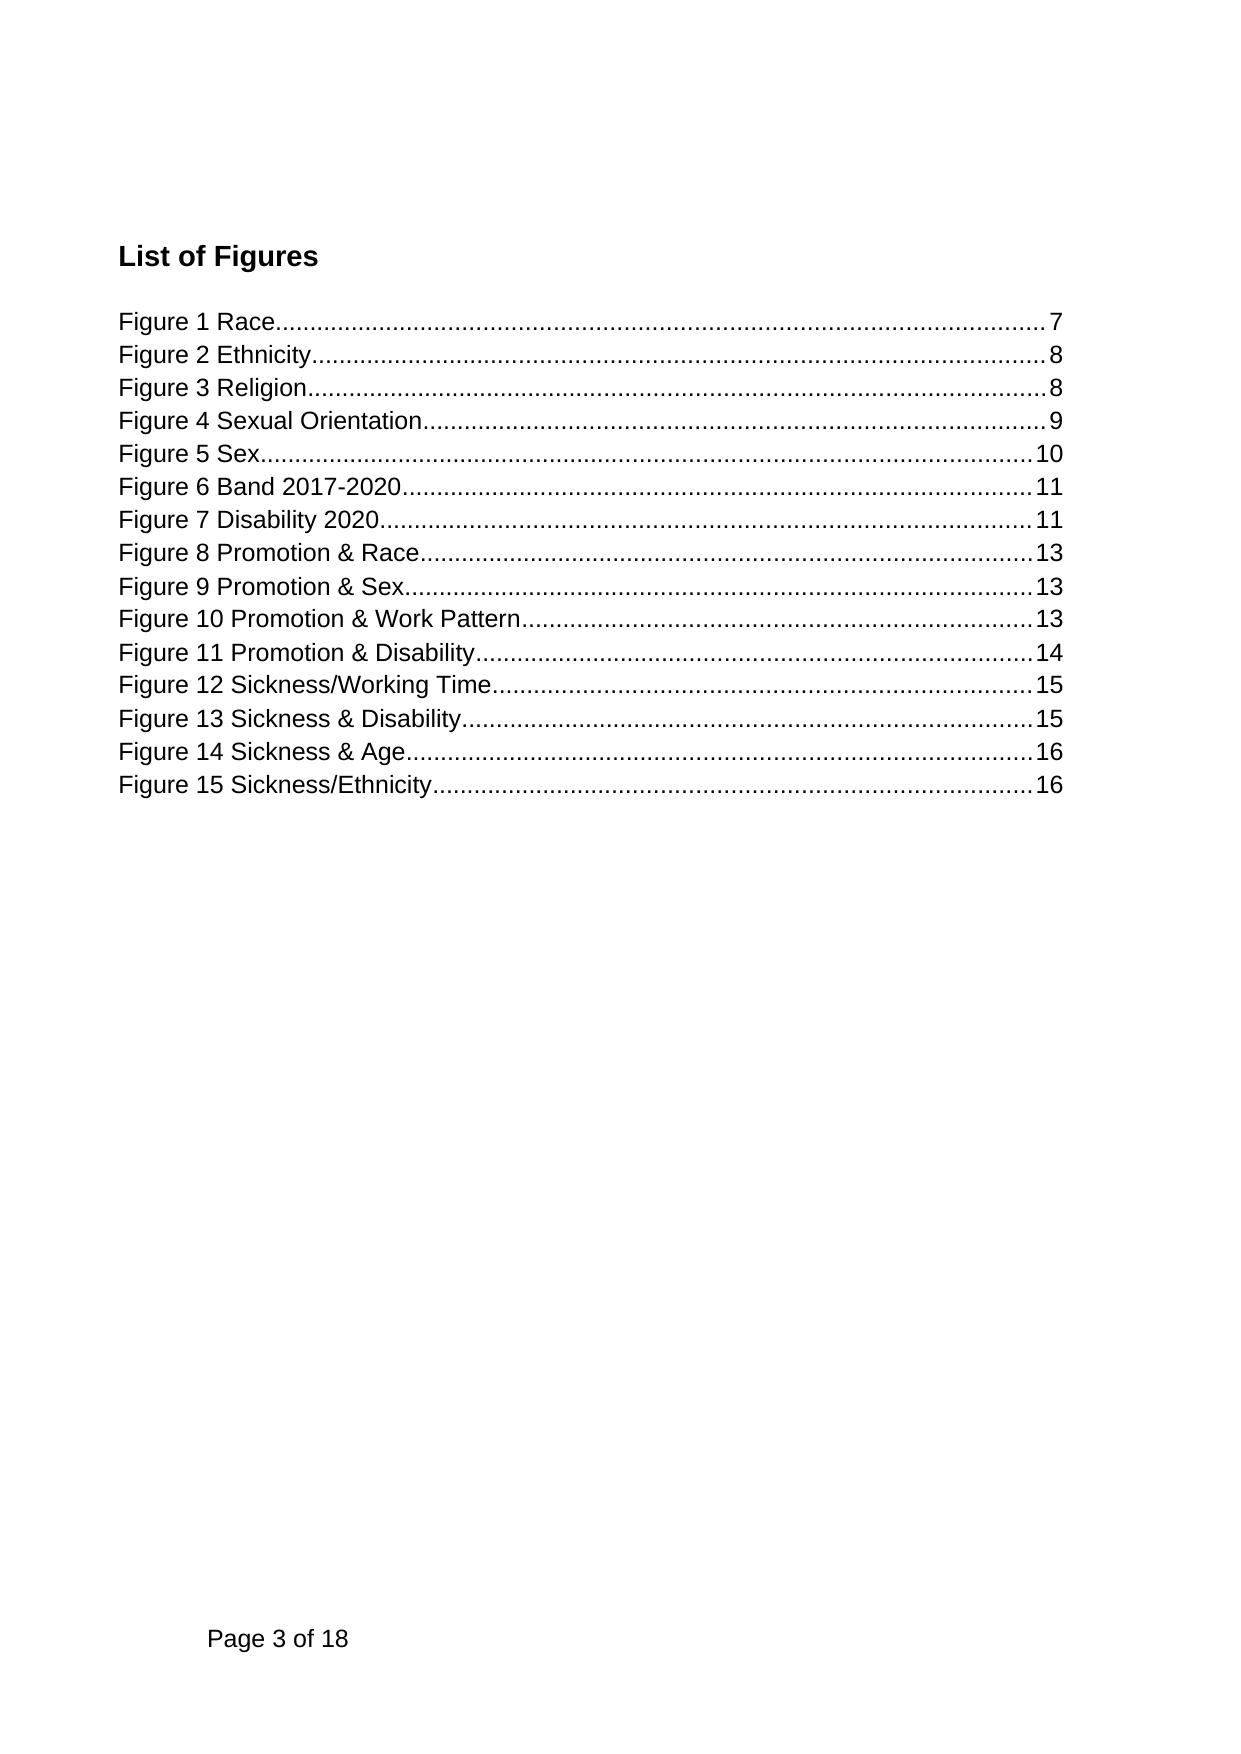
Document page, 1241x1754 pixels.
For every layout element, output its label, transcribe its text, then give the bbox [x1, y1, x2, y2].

text Figure 3 Religion 8 [118, 373, 1124, 402]
text Figure 13 Sickness & Disability 15 [118, 703, 1124, 732]
text Figure 9 Promotion & Sex 13 [118, 571, 1124, 600]
text Figure 10 Promotion & Work Pattern 13 [118, 604, 1124, 633]
text Figure 12 Sickness/Working Time 15 [118, 671, 1124, 699]
text Figure 5 Sex 10 [118, 439, 1124, 468]
text Figure 11 Promotion & Disability 14 [118, 637, 1124, 666]
text Figure 1 Race 7 [118, 307, 1124, 336]
text Figure 4 Sexual Orientation 9 [118, 406, 1124, 435]
text Figure 14 Sickness & Age 16 [118, 737, 1124, 765]
text Figure 7 Disability 2020 11 [118, 505, 1124, 534]
text Figure 15 Sickness/Ethnicity 16 [118, 769, 1124, 798]
text Figure 2 Ethnicity 8 [118, 340, 1124, 369]
text Figure 6 Band 2017-2020 11 [118, 472, 1124, 501]
subtitle List of Figures [118, 238, 1122, 272]
text Figure 8 Promotion & Race 13 [118, 538, 1124, 567]
